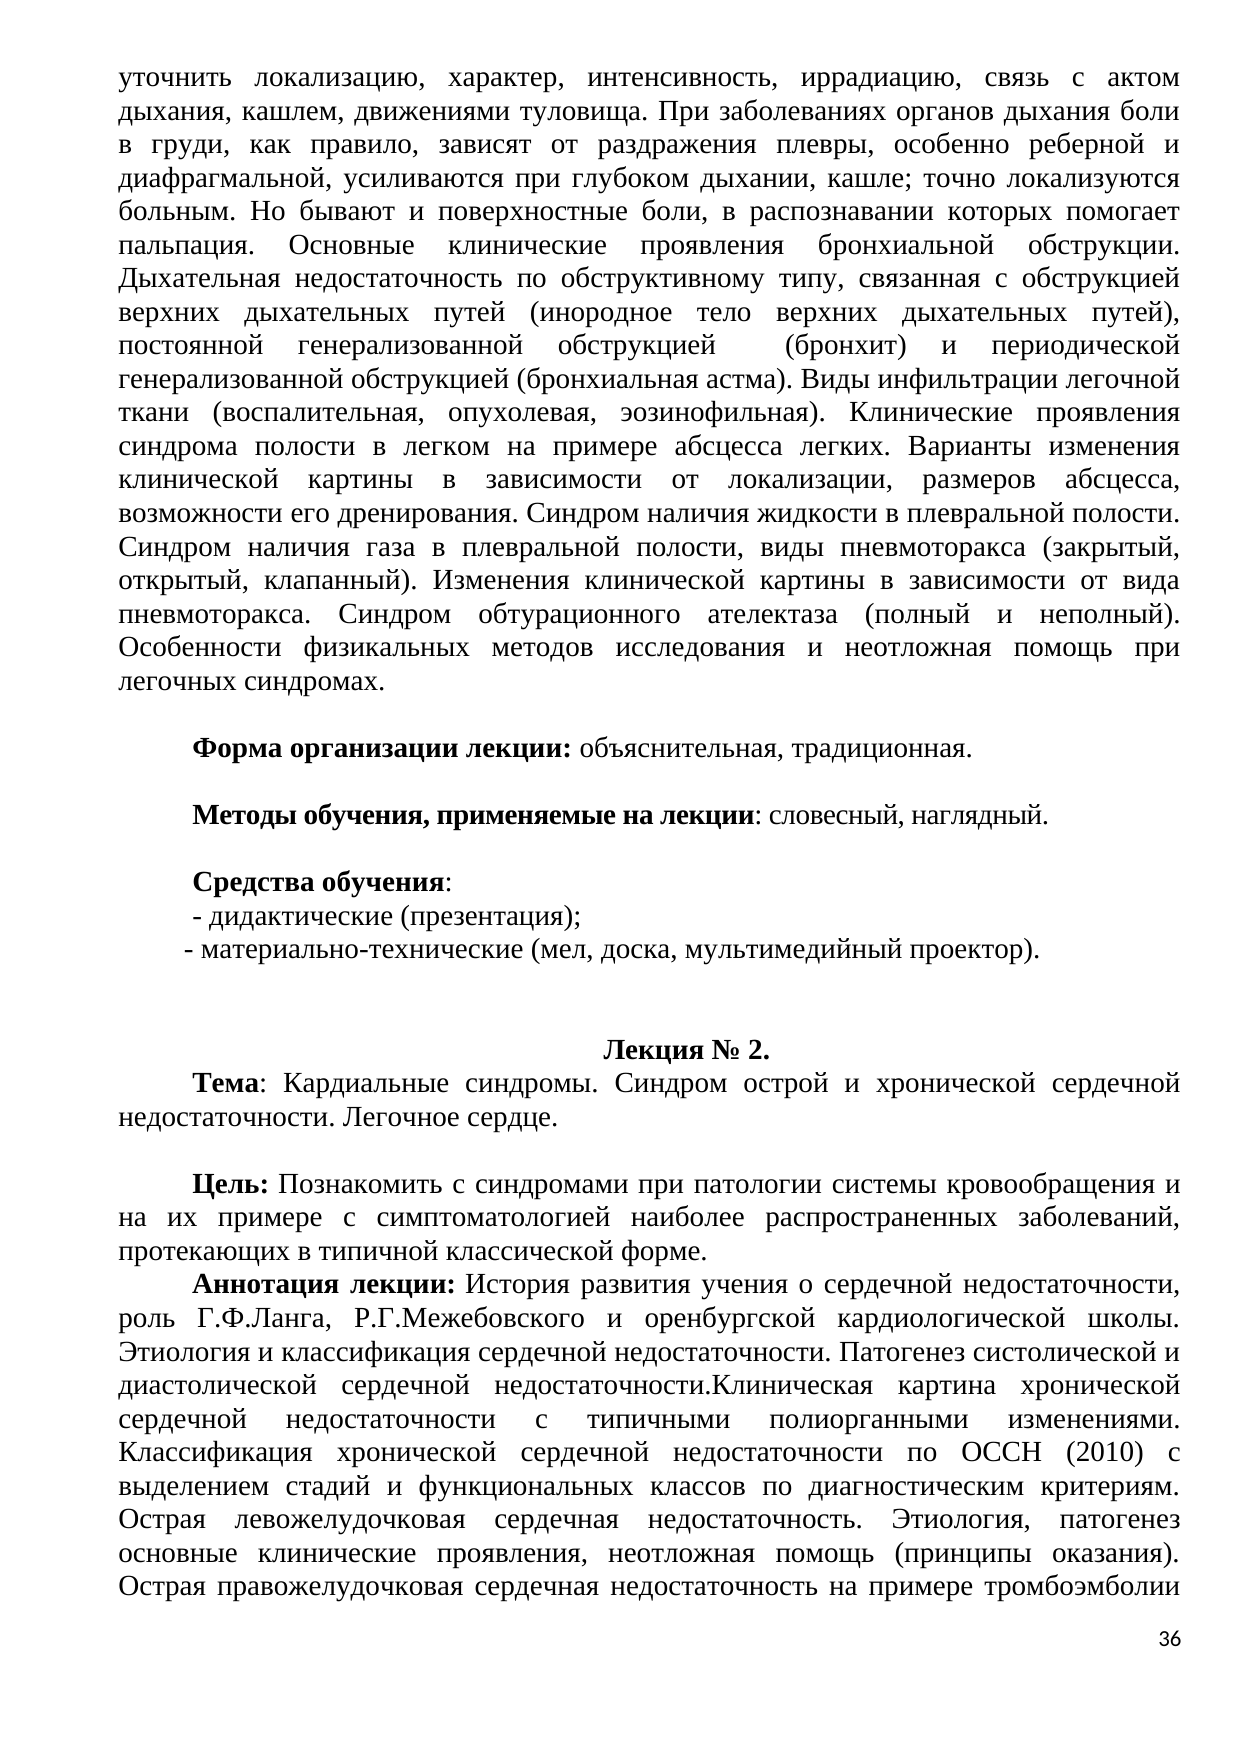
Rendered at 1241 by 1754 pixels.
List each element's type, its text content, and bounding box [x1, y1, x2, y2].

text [118, 1267, 1181, 1602]
text - материально-технические (мел, доска, мультимедийный проектор). [118, 931, 1181, 965]
text Тема: Кардиальные синдромы. Синдром острой и хронической сердечной недостаточности. Легочное сердце. [118, 1065, 1181, 1132]
text Методы обучения, применяемые на лекции: словесный, наглядный. [118, 797, 1181, 831]
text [118, 59, 1181, 696]
text Форма организации лекции: объяснительная, традиционная. [118, 730, 1181, 763]
text - дидактические (презентация); [118, 898, 1181, 931]
text Цель: Познакомить с синдромами при патологии системы кровообращения и на их примере с симптоматологией наиболее распространенных заболеваний, протекающих в типичной классической форме. [118, 1166, 1181, 1267]
text Лекция № 2. [118, 1032, 1181, 1065]
text Средства обучения: [118, 864, 1181, 898]
